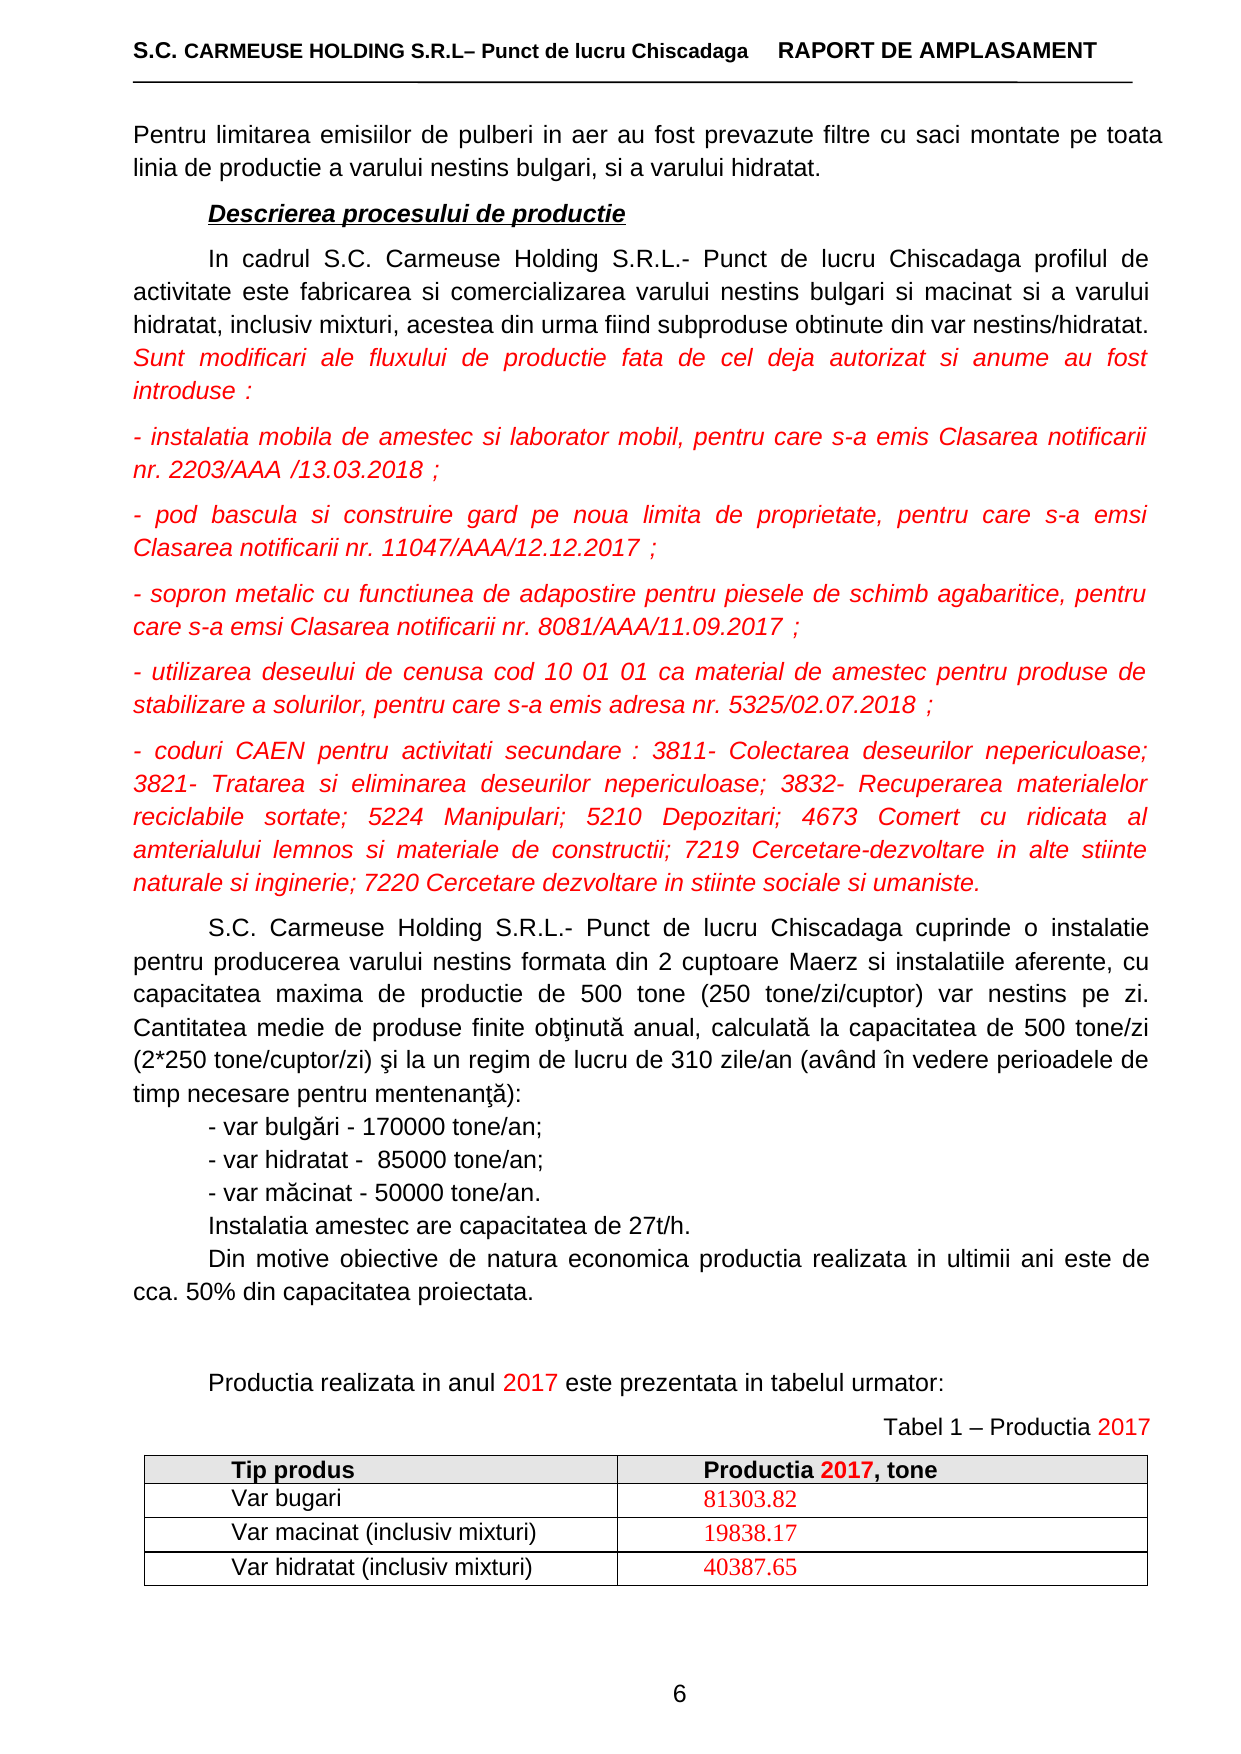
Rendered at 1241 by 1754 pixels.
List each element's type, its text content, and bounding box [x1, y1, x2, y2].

text - var măcinat - 50000 tone/an. [133, 1178, 1151, 1206]
table_cell Var macinat (inclusiv mixturi) [145, 1518, 617, 1551]
text - var bulgări - 170000 tone/an; [133, 1112, 1151, 1140]
text - sopron metalic cu functiunea de adapostire pentru piesele de schimb agabaritice, pentru care s-a emsi Clasarea notificarii nr. 8081/AAA/11.09.2017 ; [133, 579, 1151, 641]
table_header Productia 2017, tone [618, 1456, 1147, 1483]
text In cadrul S.C. Carmeuse Holding S.R.L.- Punct de lucru Chiscadaga profilul de activitate este fabricarea si comercializarea varului nestins bulgari si macinat si a varului hidratat, inclusiv mixturi, acestea din urma fiind subproduse obtinute din var nestins/hidratat. Sunt modificari ale fluxului de productie fata de cel deja autorizat si anume au fost introduse : [133, 244, 1151, 405]
text - instalatia mobila de amestec si laborator mobil, pentru care s-a emis Clasarea notificarii nr. 2203/AAA /13.03.2018 ; [133, 422, 1151, 483]
text Descrierea procesului de productie [133, 198, 1151, 227]
text Instalatia amestec are capacitatea de 27t/h. [133, 1211, 1151, 1239]
table_header Tip produs [145, 1456, 617, 1483]
text Productia realizata in anul 2017 este prezentata in tabelul urmator: [133, 1368, 1151, 1396]
text Din motive obiective de natura economica productia realizata in ultimii ani este de cca. 50% din capacitatea proiectata. [133, 1244, 1151, 1305]
table_cell 40387.65 [618, 1553, 1147, 1585]
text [133, 120, 1164, 182]
table_cell 19838.17 [618, 1518, 1147, 1551]
text S.C. Carmeuse Holding S.R.L.- Punct de lucru Chiscadaga cuprinde o instalatie pentru producerea varului nestins formata din 2 cuptoare Maerz si instalatiile aferente, cu capacitatea maxima de productie de 500 tone (250 tone/zi/cuptor) var nestins pe zi. Cantitatea medie de produse finite obţinută anual, calculată la capacitatea de 500 tone/zi (2*250 tone/cuptor/zi) şi la un regim de lucru de 310 zile/an (având în vedere perioadele de timp necesare pentru mentenanţă): [133, 913, 1151, 1107]
text - var hidratat - 85000 tone/an; [133, 1144, 1151, 1173]
table_cell Var bugari [145, 1484, 617, 1517]
text - pod bascula si construire gard pe noua limita de proprietate, pentru care s-a emsi Clasarea notificarii nr. 11047/AAA/12.12.2017 ; [133, 500, 1151, 562]
text - coduri CAEN pentru activitati secundare : 3811- Colectarea deseurilor nepericuloase; 3821- Tratarea si eliminarea deseurilor nepericuloase; 3832- Recuperarea materialelor reciclabile sortate; 5224 Manipulari; 5210 Depozitari; 4673 Comert cu ridicata al amterialului lemnos si materiale de constructii; 7219 Cercetare-dezvoltare in alte stiinte naturale si inginerie; 7220 Cercetare dezvoltare in stiinte sociale si umaniste. [133, 736, 1151, 897]
table_cell 81303.82 [618, 1484, 1147, 1517]
text Tabel 1 – Productia 2017 [133, 1413, 1151, 1441]
table_cell Var hidratat (inclusiv mixturi) [145, 1553, 617, 1585]
text - utilizarea deseului de cenusa cod 10 01 01 ca material de amestec pentru produse de stabilizare a solurilor, pentru care s-a emis adresa nr. 5325/02.07.2018 ; [133, 657, 1151, 719]
